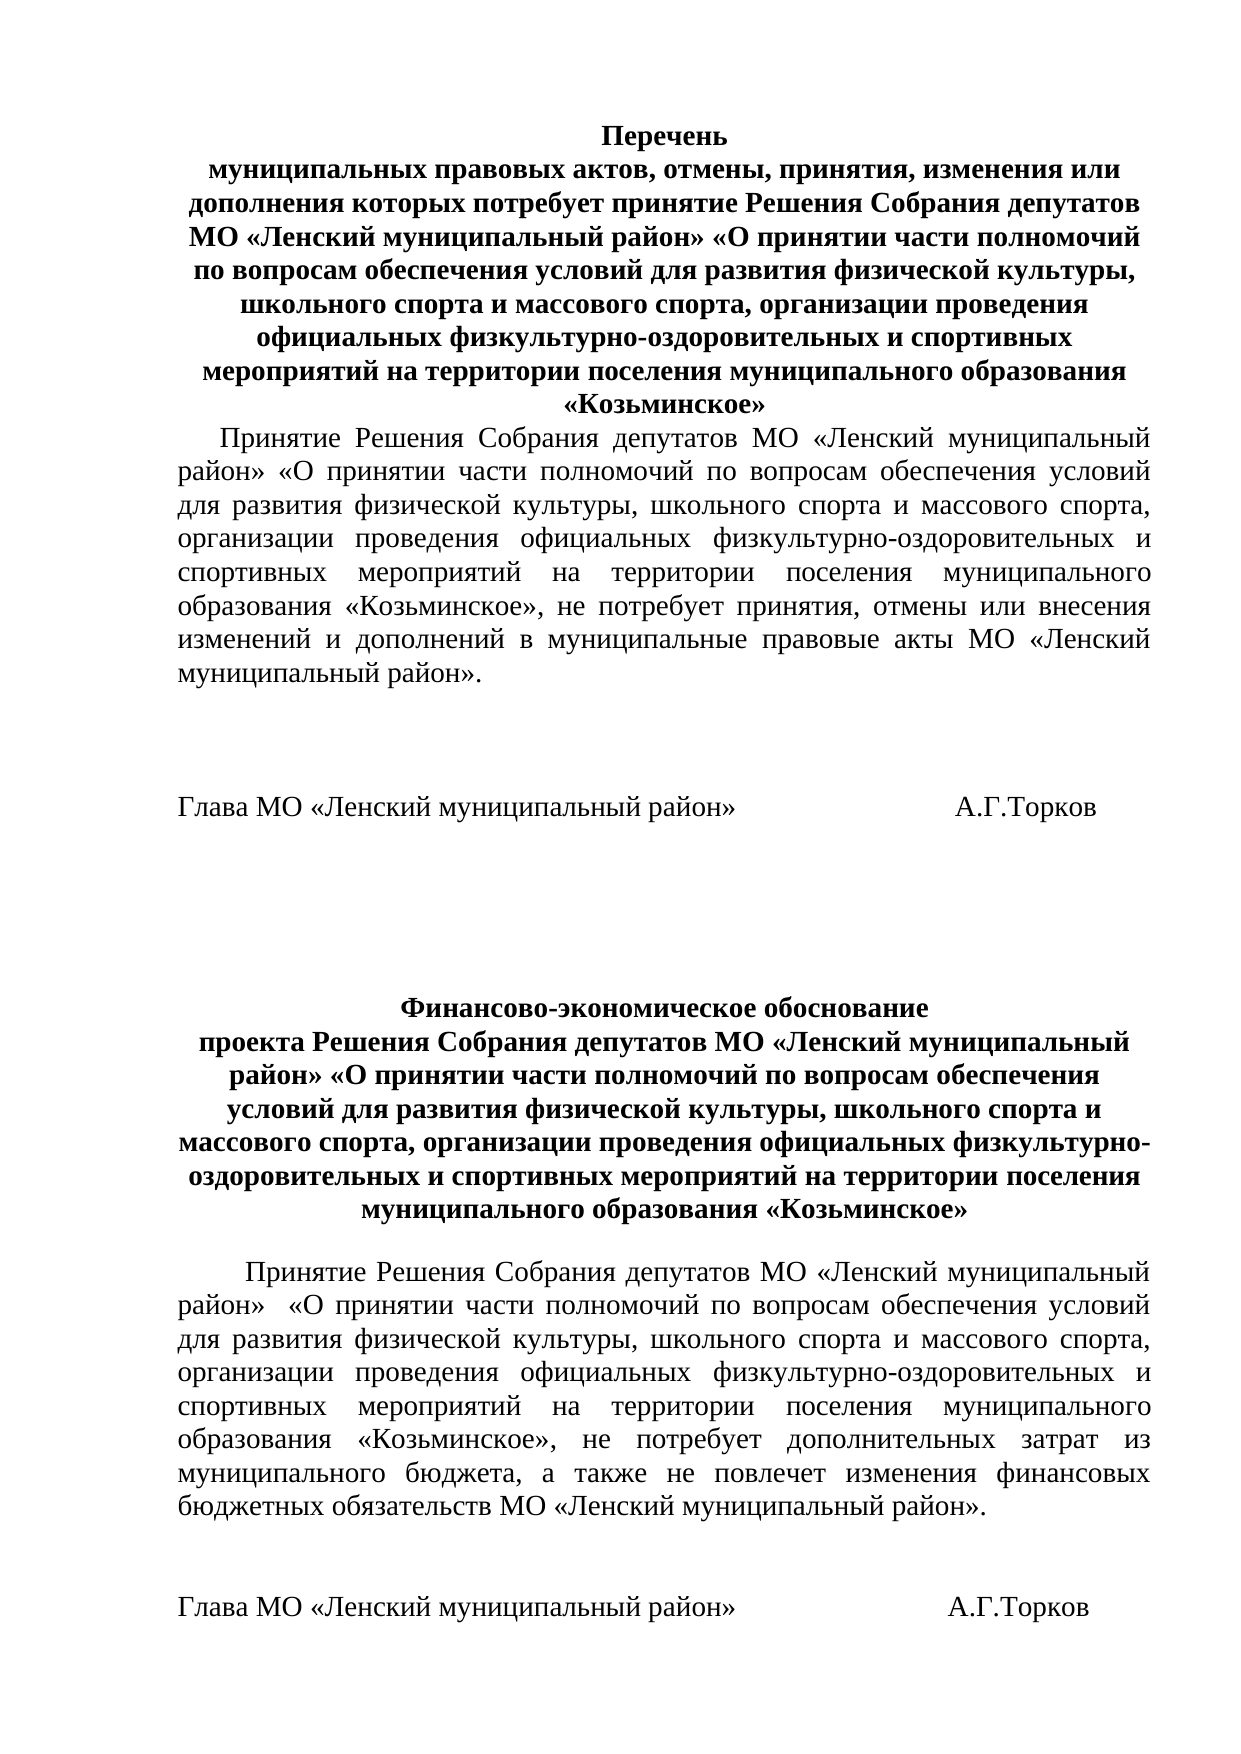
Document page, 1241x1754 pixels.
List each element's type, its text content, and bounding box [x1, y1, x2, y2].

text Глава МО «Ленский муниципальный район» А.Г.Торков [177, 789, 1152, 822]
text Принятие Решения Собрания депутатов МО «Ленский муниципальный район» «О принятии части полномочий по вопросам обеспечения условий для развития физической культуры, школьного спорта и массового спорта, организации проведения официальных физкультурно-оздоровительных и спортивных мероприятий на территории поселения муниципального образования «Козьминское», не потребует принятия, отмены или внесения изменений и дополнений в муниципальные правовые акты МО «Ленский муниципальный район». [177, 420, 1152, 688]
text Финансово-экономическое обоснование [177, 990, 1152, 1024]
text Глава МО «Ленский муниципальный район» А.Г.Торков [177, 1589, 1152, 1623]
text Перечень [177, 118, 1152, 152]
text Принятие Решения Собрания депутатов МО «Ленский муниципальный район» «О принятии части полномочий по вопросам обеспечения условий для развития физической культуры, школьного спорта и массового спорта, организации проведения официальных физкультурно-оздоровительных и спортивных мероприятий на территории поселения муниципального образования «Козьминское», не потребует дополнительных затрат из муниципального бюджета, а также не повлечет изменения финансовых бюджетных обязательств МО «Ленский муниципальный район». [177, 1254, 1152, 1522]
text муниципальных правовых актов, отмены, принятия, изменения или дополнения которых потребует принятие Решения Собрания депутатов МО «Ленский муниципальный район» «О принятии части полномочий по вопросам обеспечения условий для развития физической культуры, школьного спорта и массового спорта, организации проведения официальных физкультурно-оздоровительных и спортивных мероприятий на территории поселения муниципального образования «Козьминское» [177, 152, 1152, 420]
text проекта Решения Собрания депутатов МО «Ленский муниципальный район» «О принятии части полномочий по вопросам обеспечения условий для развития физической культуры, школьного спорта и массового спорта, организации проведения официальных физкультурно-оздоровительных и спортивных мероприятий на территории поселения муниципального образования «Козьминское» [177, 1024, 1152, 1225]
